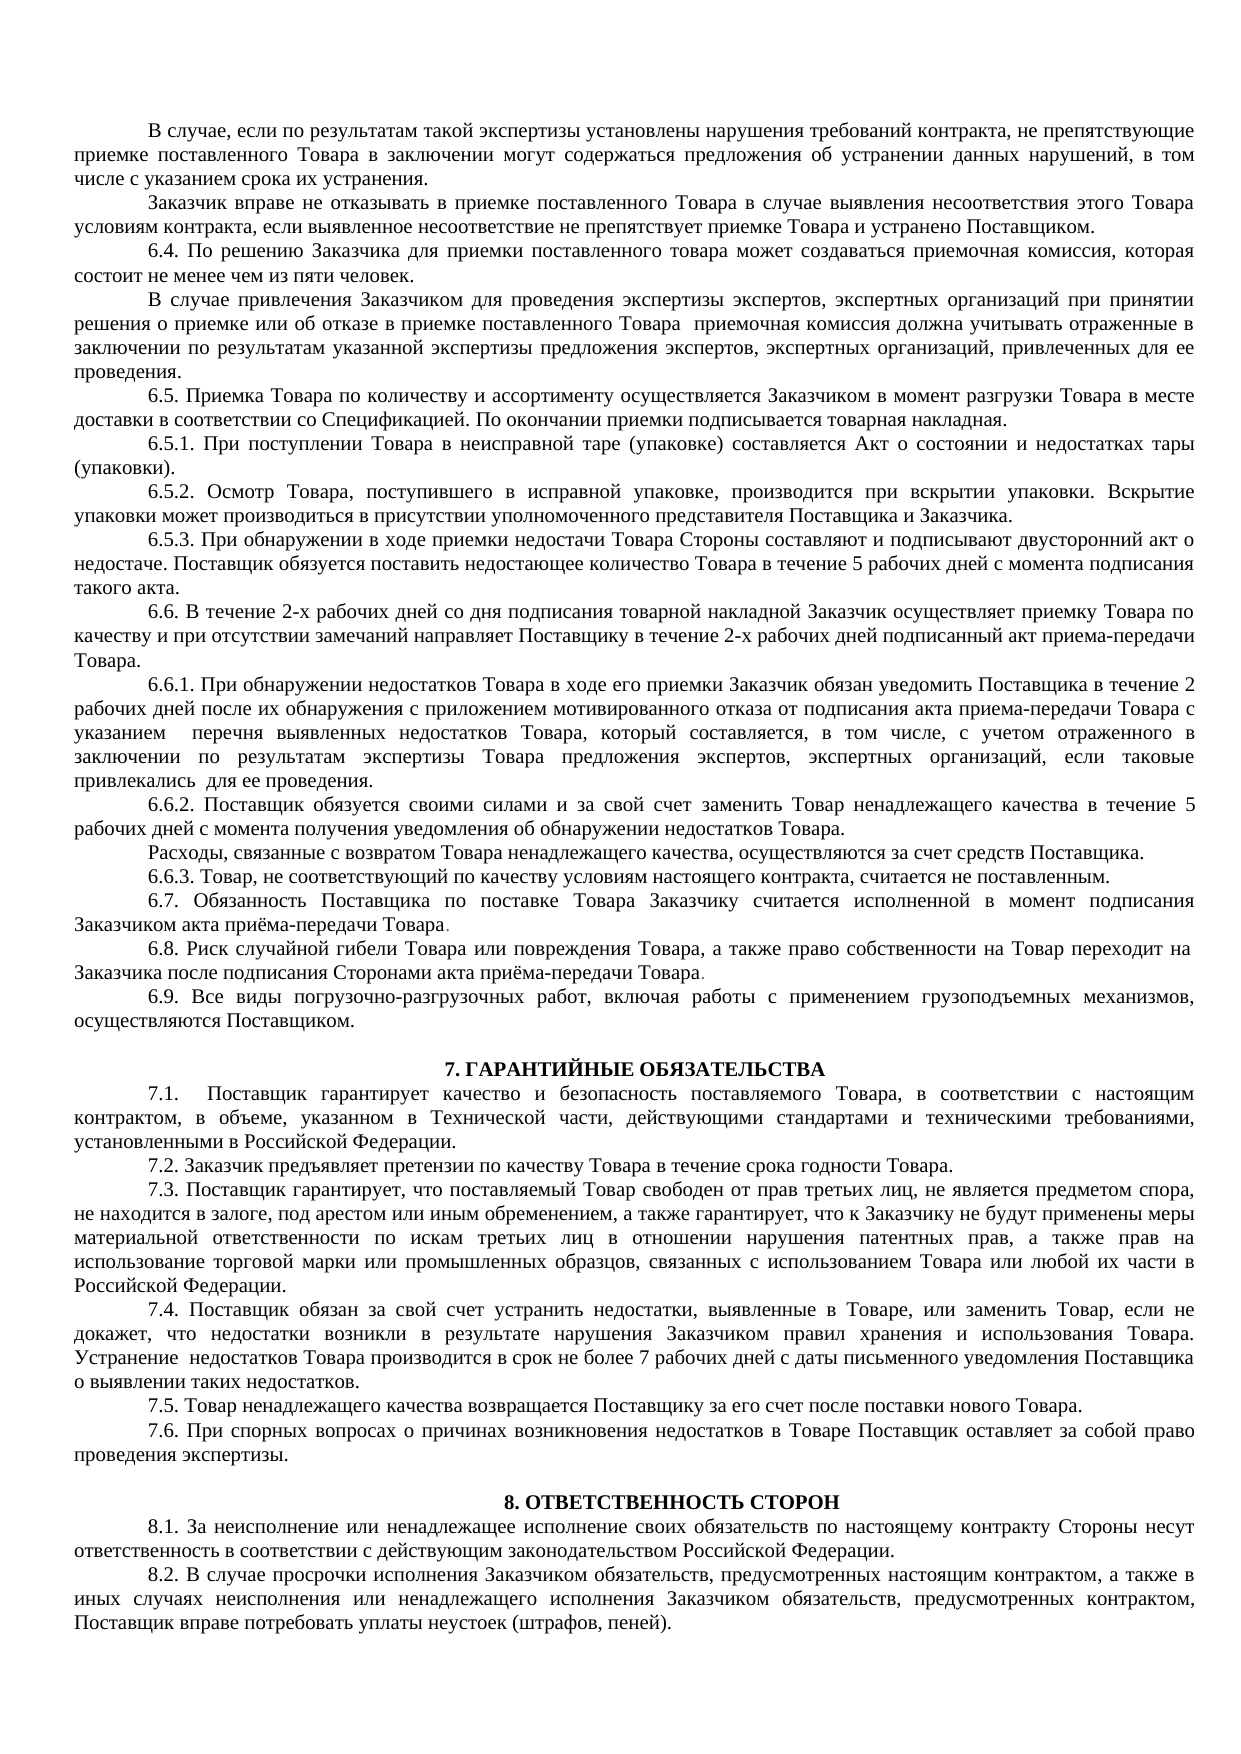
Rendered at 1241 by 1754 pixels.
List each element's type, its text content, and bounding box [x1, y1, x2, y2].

text 6.6.3. Товар, не соответствующий по качеству условиям настоящего контракта, считается не поставленным. [74, 864, 1196, 888]
text 7. ГАРАНТИЙНЫЕ ОБЯЗАТЕЛЬСТВА [74, 1057, 1196, 1081]
text 6.6. В течение 2-х рабочих дней со дня подписания товарной накладной Заказчик осуществляет приемку Товара по качеству и при отсутствии замечаний направляет Поставщику в течение 2-х рабочих дней подписанный акт приема-передачи Товара. [74, 599, 1196, 672]
text 8.2. В случае просрочки исполнения Заказчиком обязательств, предусмотренных настоящим контрактом, а также в иных случаях неисполнения или ненадлежащего исполнения Заказчиком обязательств, предусмотренных контрактом, Поставщик вправе потребовать уплаты неустоек (штрафов, пеней). [74, 1562, 1196, 1634]
text 8.1. За неисполнение или ненадлежащее исполнение своих обязательств по настоящему контракту Стороны несут ответственность в соответствии с действующим законодательством Российской Федерации. [74, 1514, 1196, 1562]
text 6.6.2. Поставщик обязуется своими силами и за свой счет заменить Товар ненадлежащего качества в течение 5 рабочих дней с момента получения уведомления об обнаружении недостатков Товара. [74, 792, 1196, 840]
text 6.9. Все виды погрузочно-разгрузочных работ, включая работы с применением грузоподъемных механизмов, осуществляются Поставщиком. [74, 984, 1196, 1032]
text В случае привлечения Заказчиком для проведения экспертизы экспертов, экспертных организаций при принятии решения о приемке или об отказе в приемке поставленного Товара приемочная комиссия должна учитывать отраженные в заключении по результатам указанной экспертизы предложения экспертов, экспертных организаций, привлеченных для ее проведения. [74, 287, 1196, 383]
text 6.5.1. При поступлении Товара в неисправной таре (упаковке) составляется Акт о состоянии и недостатках тары (упаковки). [74, 431, 1196, 479]
text 7.1. Поставщик гарантирует качество и безопасность поставляемого Товара, в соответствии с настоящим контрактом, в объеме, указанном в Технической части, действующими стандартами и техническими требованиями, установленными в Российской Федерации. [74, 1081, 1196, 1153]
text 6.5. Приемка Товара по количеству и ассортименту осуществляется Заказчиком в момент разгрузки Товара в месте доставки в соответствии со Спецификацией. По окончании приемки подписывается товарная накладная. [74, 383, 1196, 431]
text 7.6. При спорных вопросах о причинах возникновения недостатков в Товаре Поставщик оставляет за собой право проведения экспертизы. [74, 1417, 1196, 1466]
text 7.2. Заказчик предъявляет претензии по качеству Товара в течение срока годности Товара. [74, 1153, 1196, 1177]
text 6.6.1. При обнаружении недостатков Товара в ходе его приемки Заказчик обязан уведомить Поставщика в течение 2 рабочих дней после их обнаружения с приложением мотивированного отказа от подписания акта приема-передачи Товара с указанием перечня выявленных недостатков Товара, который составляется, в том числе, с учетом отраженного в заключении по результатам экспертизы Товара предложения экспертов, экспертных организаций, если таковые привлекались для ее проведения. [74, 672, 1196, 792]
text Заказчик вправе не отказывать в приемке поставленного Товара в случае выявления несоответствия этого Товара условиям контракта, если выявленное несоответствие не препятствует приемке Товара и устранено Поставщиком. [74, 190, 1196, 238]
text 7.3. Поставщик гарантирует, что поставляемый Товар свободен от прав третьих лиц, не является предметом спора, не находится в залоге, под арестом или иным обременением, а также гарантирует, что к Заказчику не будут применены меры материальной ответственности по искам третьих лиц в отношении нарушения патентных прав, а также прав на использование торговой марки или промышленных образцов, связанных с использованием Товара или любой их части в Российской Федерации. [74, 1177, 1196, 1297]
text 6.5.3. При обнаружении в ходе приемки недостачи Товара Стороны составляют и подписывают двусторонний акт о недостаче. Поставщик обязуется поставить недостающее количество Товара в течение 5 рабочих дней с момента подписания такого акта. [74, 527, 1196, 599]
text Расходы, связанные с возвратом Товара ненадлежащего качества, осуществляются за счет средств Поставщика. [74, 840, 1196, 864]
text 6.7. Обязанность Поставщика по поставке Товара Заказчику считается исполненной в момент подписания Заказчиком акта приёма-передачи Товара. [74, 888, 1196, 936]
text 7.4. Поставщик обязан за свой счет устранить недостатки, выявленные в Товаре, или заменить Товар, если не докажет, что недостатки возникли в результате нарушения Заказчиком правил хранения и использования Товара. Устранение недостатков Товара производится в срок не более 7 рабочих дней с даты письменного уведомления Поставщика о выявлении таких недостатков. [74, 1297, 1196, 1393]
text 6.8. Риск случайной гибели Товара или повреждения Товара, а также право собственности на Товар переходит на Заказчика после подписания Сторонами акта приёма-передачи Товара. [74, 936, 1192, 984]
text В случае, если по результатам такой экспертизы установлены нарушения требований контракта, не препятствующие приемке поставленного Товара в заключении могут содержаться предложения об устранении данных нарушений, в том числе с указанием срока их устранения. [74, 118, 1196, 190]
text 7.5. Товар ненадлежащего качества возвращается Поставщику за его счет после поставки нового Товара. [74, 1393, 1196, 1417]
text 6.4. По решению Заказчика для приемки поставленного товара может создаваться приемочная комиссия, которая состоит не менее чем из пяти человек. [74, 238, 1196, 287]
text 8. ОТВЕТСТВЕННОСТЬ СТОРОН [74, 1490, 1196, 1514]
text 6.5.2. Осмотр Товара, поступившего в исправной упаковке, производится при вскрытии упаковки. Вскрытие упаковки может производиться в присутствии уполномоченного представителя Поставщика и Заказчика. [74, 479, 1196, 527]
